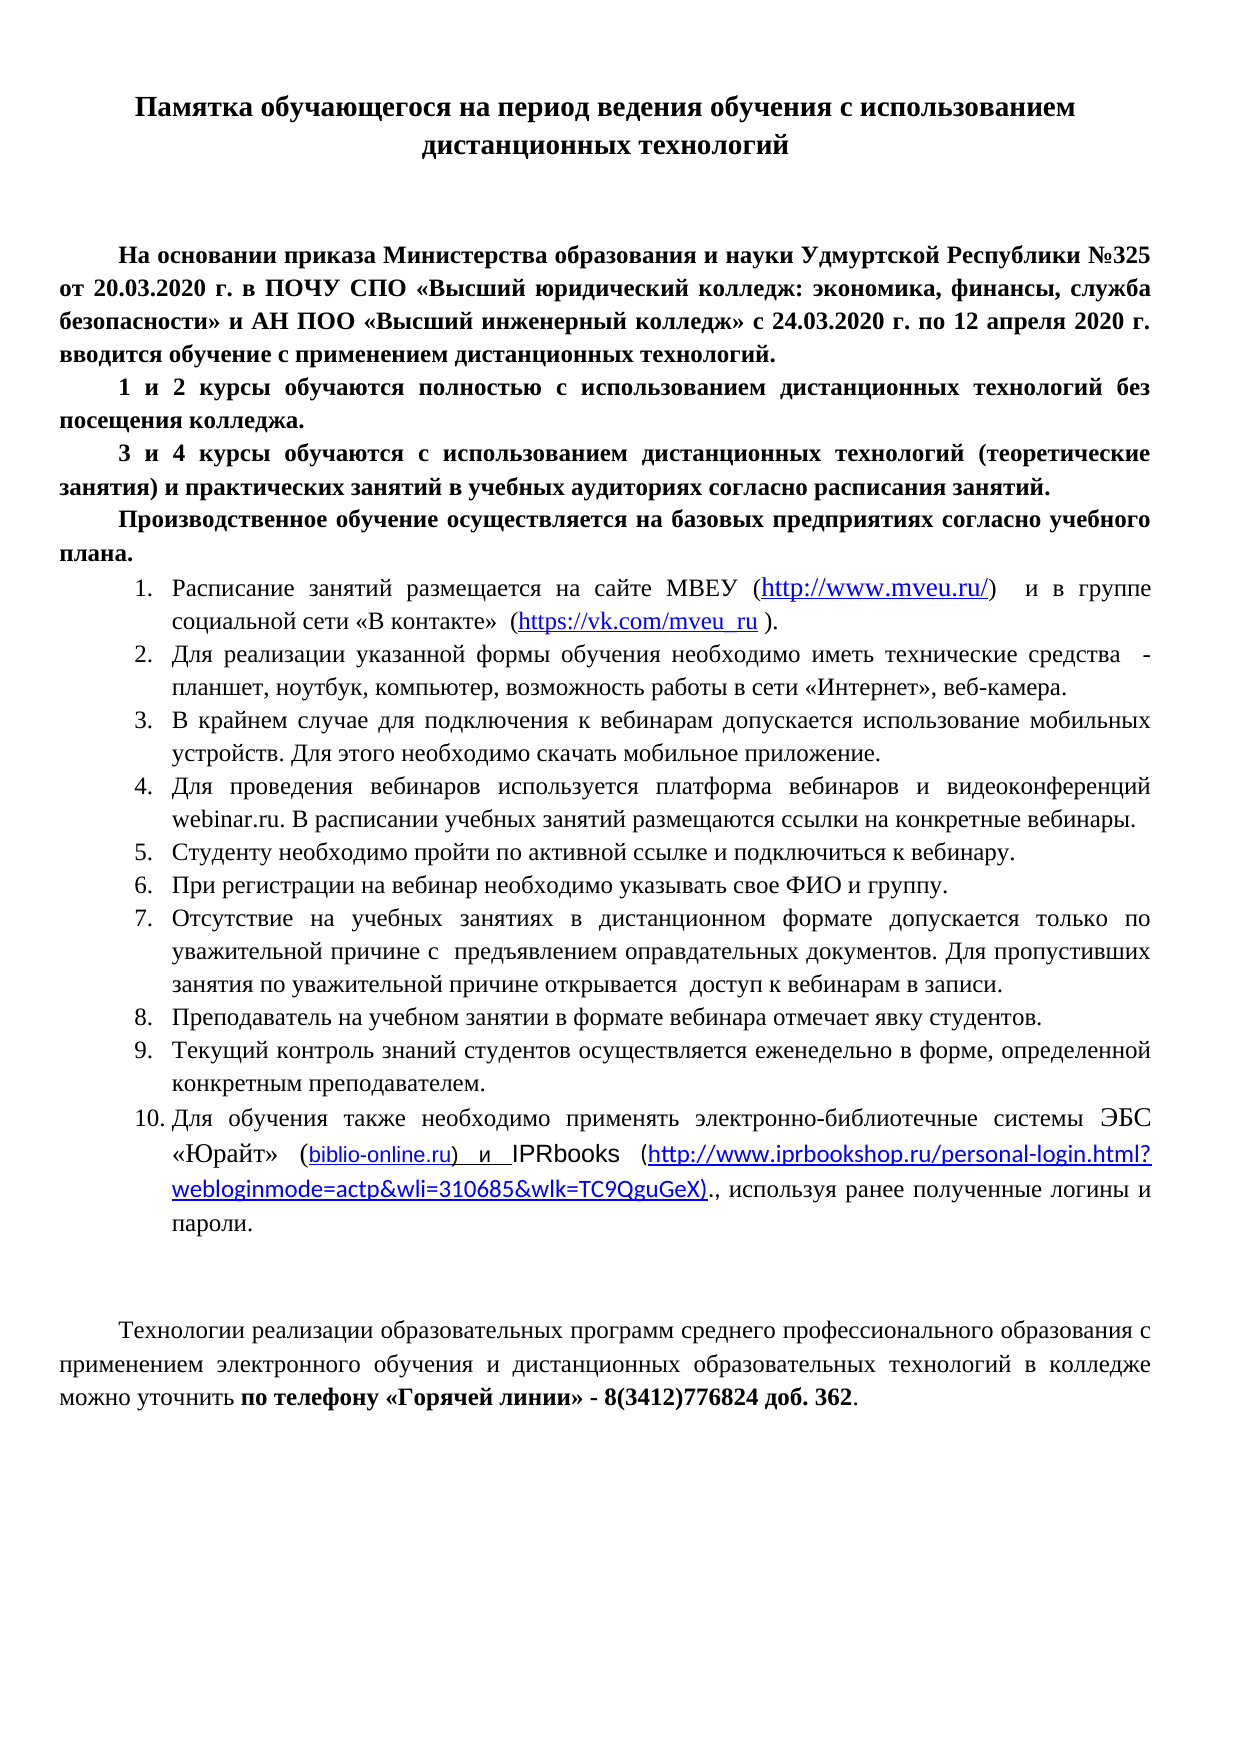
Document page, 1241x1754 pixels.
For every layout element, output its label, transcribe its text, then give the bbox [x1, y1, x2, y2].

list Расписание занятий размещается на сайте МВЕУ (http://www.mveu.ru/) и в группе социальной сети «В контакте» (https://vk.com/mveu_ru ). [134, 571, 1152, 635]
text На основании приказа Министерства образования и науки Удмуртской Республики №325 от 20.03.2020 г. в ПОЧУ СПО «Высший юридический колледж: экономика, финансы, служба безопасности» и АН ПОО «Высший инженерный колледж» с 24.03.2020 г. по 12 апреля 2020 г. вводится обучение с применением дистанционных технологий. [59, 240, 1152, 368]
text Технологии реализации образовательных программ среднего профессионального образования с применением электронного обучения и дистанционных образовательных технологий в колледже можно уточнить по телефону «Горячей линии» - 8(3412)776824 доб. 362. [59, 1316, 1152, 1410]
list Отсутствие на учебных занятиях в дистанционном формате допускается только по уважительной причине с предъявлением оправдательных документов. Для пропустивших занятия по уважительной причине открывается доступ к вебинарам в записи. [134, 903, 1152, 998]
list При регистрации на вебинар необходимо указывать свое ФИО и группу. [134, 870, 1152, 899]
text 3 и 4 курсы обучаются с использованием дистанционных технологий (теоретические занятия) и практических занятий в учебных аудиториях согласно расписания занятий. [59, 438, 1152, 500]
list Студенту необходимо пройти по активной ссылке и подключиться к вебинару. [134, 837, 1152, 866]
list Текущий контроль знаний студентов осуществляется еженедельно в форме, определенной конкретным преподавателем. [134, 1035, 1152, 1097]
list Преподаватель на учебном занятии в формате вебинара отмечает явку студентов. [134, 1002, 1152, 1031]
text 1 и 2 курсы обучаются полностью с использованием дистанционных технологий без посещения колледжа. [59, 372, 1152, 434]
list В крайнем случае для подключения к вебинарам допускается использование мобильных устройств. Для этого необходимо скачать мобильное приложение. [134, 705, 1152, 767]
text Производственное обучение осуществляется на базовых предприятиях согласно учебного плана. [59, 504, 1152, 566]
list Для проведения вебинаров используется платформа вебинаров и видеоконференций webinar.ru. В расписании учебных занятий размещаются ссылки на конкретные вебинары. [134, 771, 1152, 833]
text Памятка обучающегося на период ведения обучения с использованием дистанционных технологий [59, 89, 1152, 161]
list Для реализации указанной формы обучения необходимо иметь технические средства - планшет, ноутбук, компьютер, возможность работы в сети «Интернет», веб-камера. [134, 639, 1152, 701]
list Для обучения также необходимо применять электронно-библиотечные системы ЭБС «Юрайт» (biblio-online.ru) и IPRbooks (http://www.iprbookshop.ru/personal-login.html?webloginmode=actp&wli=310685&wlk=TC9QguGeX)., используя ранее полученные логины и пароли. [134, 1101, 1152, 1237]
